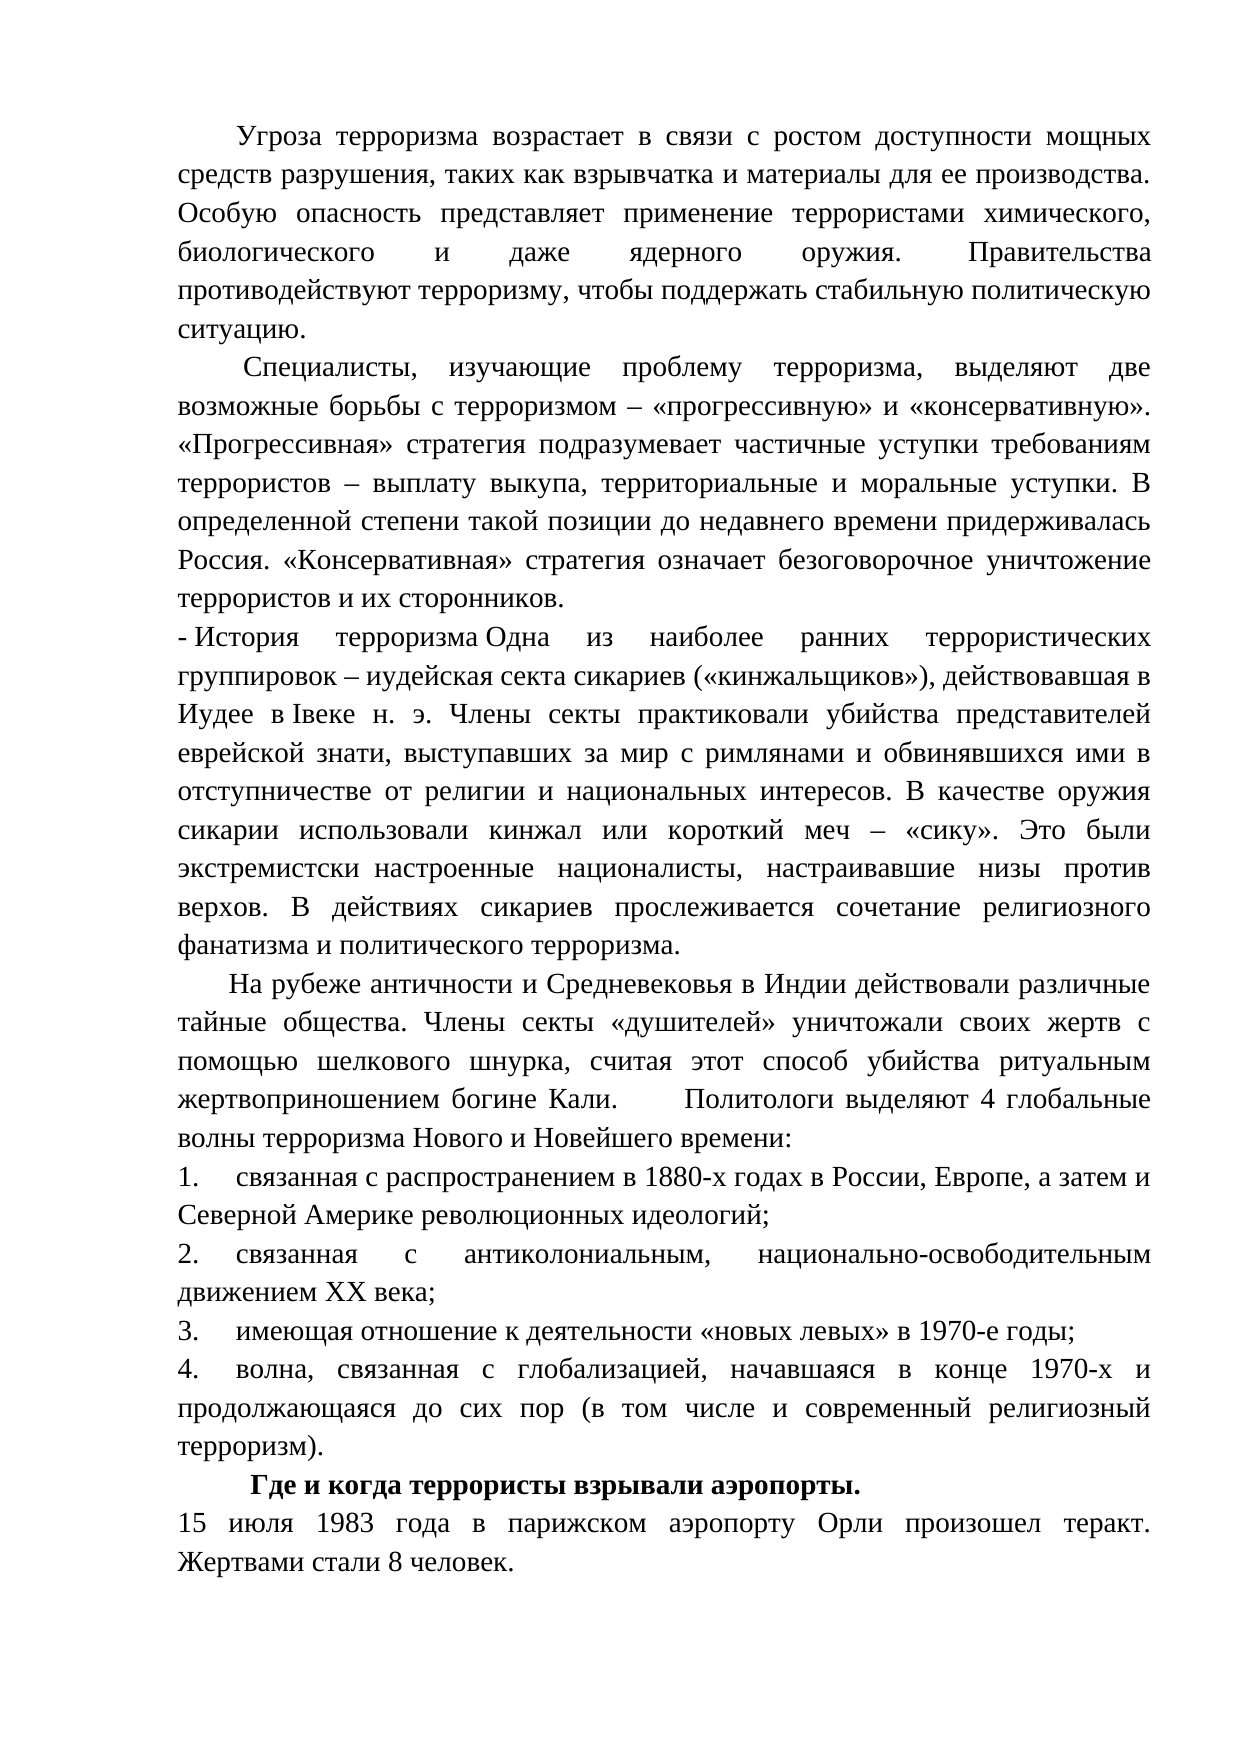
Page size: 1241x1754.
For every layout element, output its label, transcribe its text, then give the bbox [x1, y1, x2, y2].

text 3. имеющая отношение к деятельности «новых левых» в 1970-е годы; [177, 1313, 1152, 1346]
text - История терроризма Одна из наиболее ранних террористических группировок – иудейская секта сикариев («кинжальщиков»), действовавшая в Иудее в Iвеке н. э. Члены секты практиковали убийства представителей еврейской знати, выступавших за мир с римлянами и обвинявшихся ими в отступничестве от религии и национальных интересов. В качестве оружия сикарии использовали кинжал или короткий меч – «сику». Это были экстремистски настроенные националисты, настраивавшие низы против верхов. В действиях сикариев прослеживается сочетание религиозного фанатизма и политического терроризма. [177, 619, 1152, 961]
text На рубеже античности и Средневековья в Индии действовали различные тайные общества. Члены секты «душителей» уничтожали своих жертв с помощью шелкового шнурка, считая этот способ убийства ритуальным жертвоприношением богине Кали. Политологи выделяют 4 глобальные волны терроризма Нового и Новейшего времени: [177, 966, 1152, 1154]
text 2. связанная с антиколониальным, национально-освободительным движением XX века; [177, 1236, 1152, 1308]
text 1. связанная с распространением в 1880-х годах в России, Европе, а затем и Северной Америке революционных идеологий; [177, 1159, 1152, 1231]
text Специалисты, изучающие проблему терроризма, выделяют две возможные борьбы с терроризмом – «прогрессивную» и «консервативную». «Прогрессивная» стратегия подразумевает частичные уступки требованиям террористов – выплату выкупа, территориальные и моральные уступки. В определенной степени такой позиции до недавнего времени придерживалась Россия. «Консервативная» стратегия означает безоговорочное уничтожение террористов и их сторонников. [177, 349, 1152, 614]
text Где и когда террористы взрывали аэропорты. [177, 1467, 1152, 1501]
text Угроза терроризма возрастает в связи с ростом доступности мощных средств разрушения, таких как взрывчатка и материалы для ее производства. Особую опасность представляет применение террористами химического, биологического и даже ядерного оружия. Правительства противодействуют терроризму, чтобы поддержать стабильную политическую ситуацию. [177, 118, 1152, 344]
text 15 июля 1983 года в парижском аэропорту Орли произошел теракт. Жертвами стали 8 человек. [177, 1506, 1152, 1578]
text 4. волна, связанная с глобализацией, начавшаяся в конце 1970-х и продолжающаяся до сих пор (в том числе и современный религиозный терроризм). [177, 1351, 1152, 1462]
